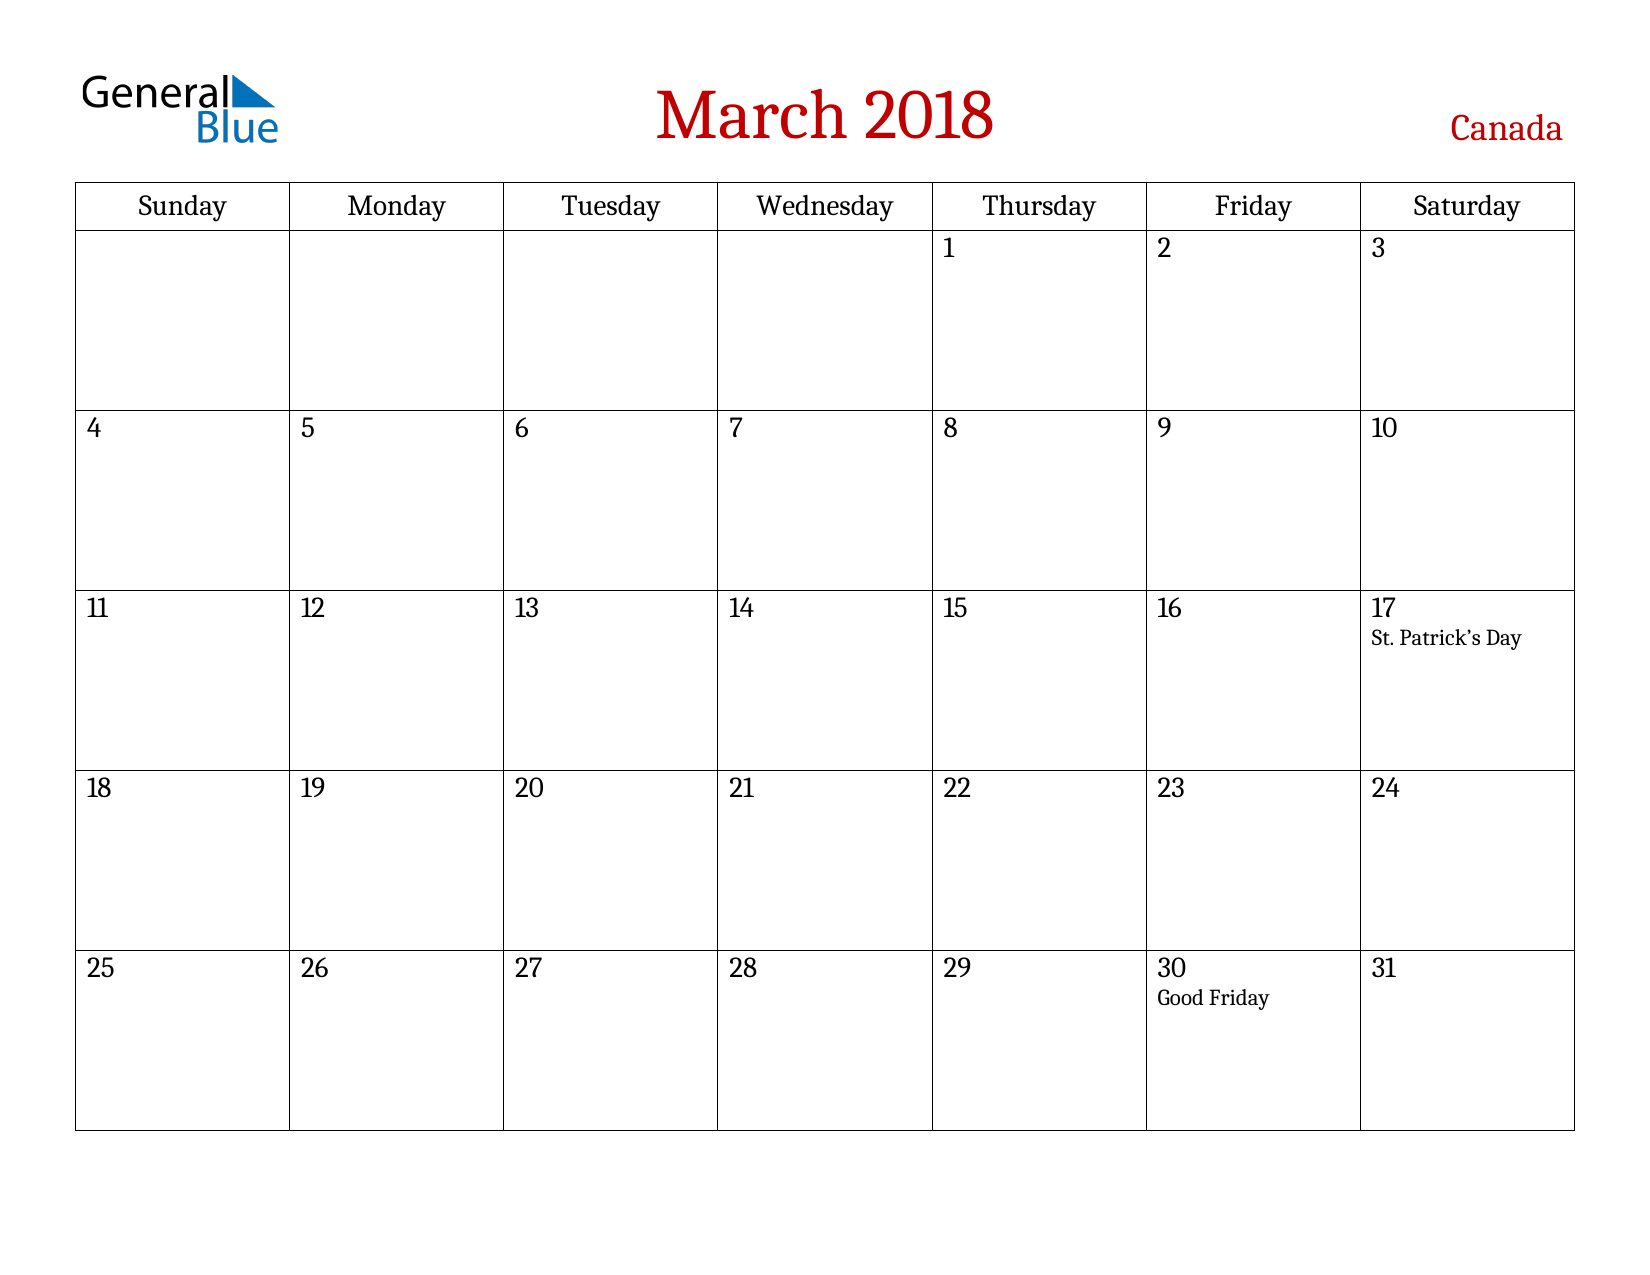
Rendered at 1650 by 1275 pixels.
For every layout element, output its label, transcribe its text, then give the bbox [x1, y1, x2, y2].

table_cell [1147, 265, 1360, 410]
table_cell 7 [718, 411, 932, 444]
table_cell 31 [1361, 951, 1574, 985]
table_cell 13 [504, 591, 717, 625]
table_cell Sunday [76, 183, 289, 230]
table_cell [290, 625, 503, 770]
table_cell [504, 445, 717, 590]
table_cell [718, 625, 932, 770]
table_cell 17 [1361, 591, 1574, 625]
table_cell [504, 265, 717, 410]
table_cell [1361, 805, 1574, 950]
table_cell [933, 985, 1146, 1130]
table_cell 19 [290, 771, 503, 805]
table_cell [718, 445, 932, 590]
table_cell 20 [504, 771, 717, 805]
table_cell 10 [1361, 411, 1574, 444]
table_cell [290, 985, 503, 1130]
table_cell 30 [1147, 951, 1360, 985]
table_cell [76, 805, 289, 950]
table_cell Thursday [933, 183, 1146, 230]
table_cell 21 [718, 771, 932, 805]
table_cell [1361, 985, 1574, 1130]
table_cell [933, 265, 1146, 410]
table_cell 3 [1361, 231, 1574, 264]
table_cell [76, 265, 289, 410]
table_cell [76, 231, 289, 264]
table_cell [290, 445, 503, 590]
table_cell 23 [1147, 771, 1360, 805]
table_cell [718, 231, 932, 264]
table_cell 28 [718, 951, 932, 985]
table_cell [933, 625, 1146, 770]
table_cell [290, 805, 503, 950]
table_cell Good Friday [1147, 985, 1360, 1130]
table_cell [933, 445, 1146, 590]
table_cell [933, 805, 1146, 950]
table_header March 2018 [504, 75, 1146, 182]
table_cell [290, 265, 503, 410]
table_cell 27 [504, 951, 717, 985]
table_cell [76, 625, 289, 770]
table_cell 1 [933, 231, 1146, 264]
table_cell [504, 625, 717, 770]
table_cell 26 [290, 951, 503, 985]
table_cell [1361, 265, 1574, 410]
table_cell [76, 445, 289, 590]
table_cell Friday [1147, 183, 1360, 230]
picture [82, 75, 278, 143]
table_cell [504, 985, 717, 1130]
table_header Canada [1146, 75, 1574, 182]
table_cell 22 [933, 771, 1146, 805]
table_cell 8 [933, 411, 1146, 444]
table_cell [1147, 625, 1360, 770]
table_cell 2 [1147, 231, 1360, 264]
table_cell 5 [290, 411, 503, 444]
table_cell 18 [76, 771, 289, 805]
table_cell [1361, 445, 1574, 590]
table_cell [1147, 445, 1360, 590]
table_cell 15 [933, 591, 1146, 625]
table_cell 14 [718, 591, 932, 625]
table_cell [76, 985, 289, 1130]
table_cell [290, 231, 503, 264]
table_cell 16 [1147, 591, 1360, 625]
table_header [76, 75, 503, 182]
table_cell St. Patrick’s Day [1361, 625, 1574, 770]
table_cell 29 [933, 951, 1146, 985]
table_cell Monday [290, 183, 503, 230]
table_cell 6 [504, 411, 717, 444]
table_cell Saturday [1361, 183, 1574, 230]
table_cell 11 [76, 591, 289, 625]
table_cell 25 [76, 951, 289, 985]
table_cell [504, 231, 717, 264]
table_cell [504, 805, 717, 950]
table_cell [718, 805, 932, 950]
table_cell Tuesday [504, 183, 717, 230]
table_cell Wednesday [718, 183, 932, 230]
table_cell [718, 985, 932, 1130]
table_cell 4 [76, 411, 289, 444]
table_cell 12 [290, 591, 503, 625]
table_cell [1147, 805, 1360, 950]
table_cell 9 [1147, 411, 1360, 444]
table_cell [718, 265, 932, 410]
table_cell 24 [1361, 771, 1574, 805]
